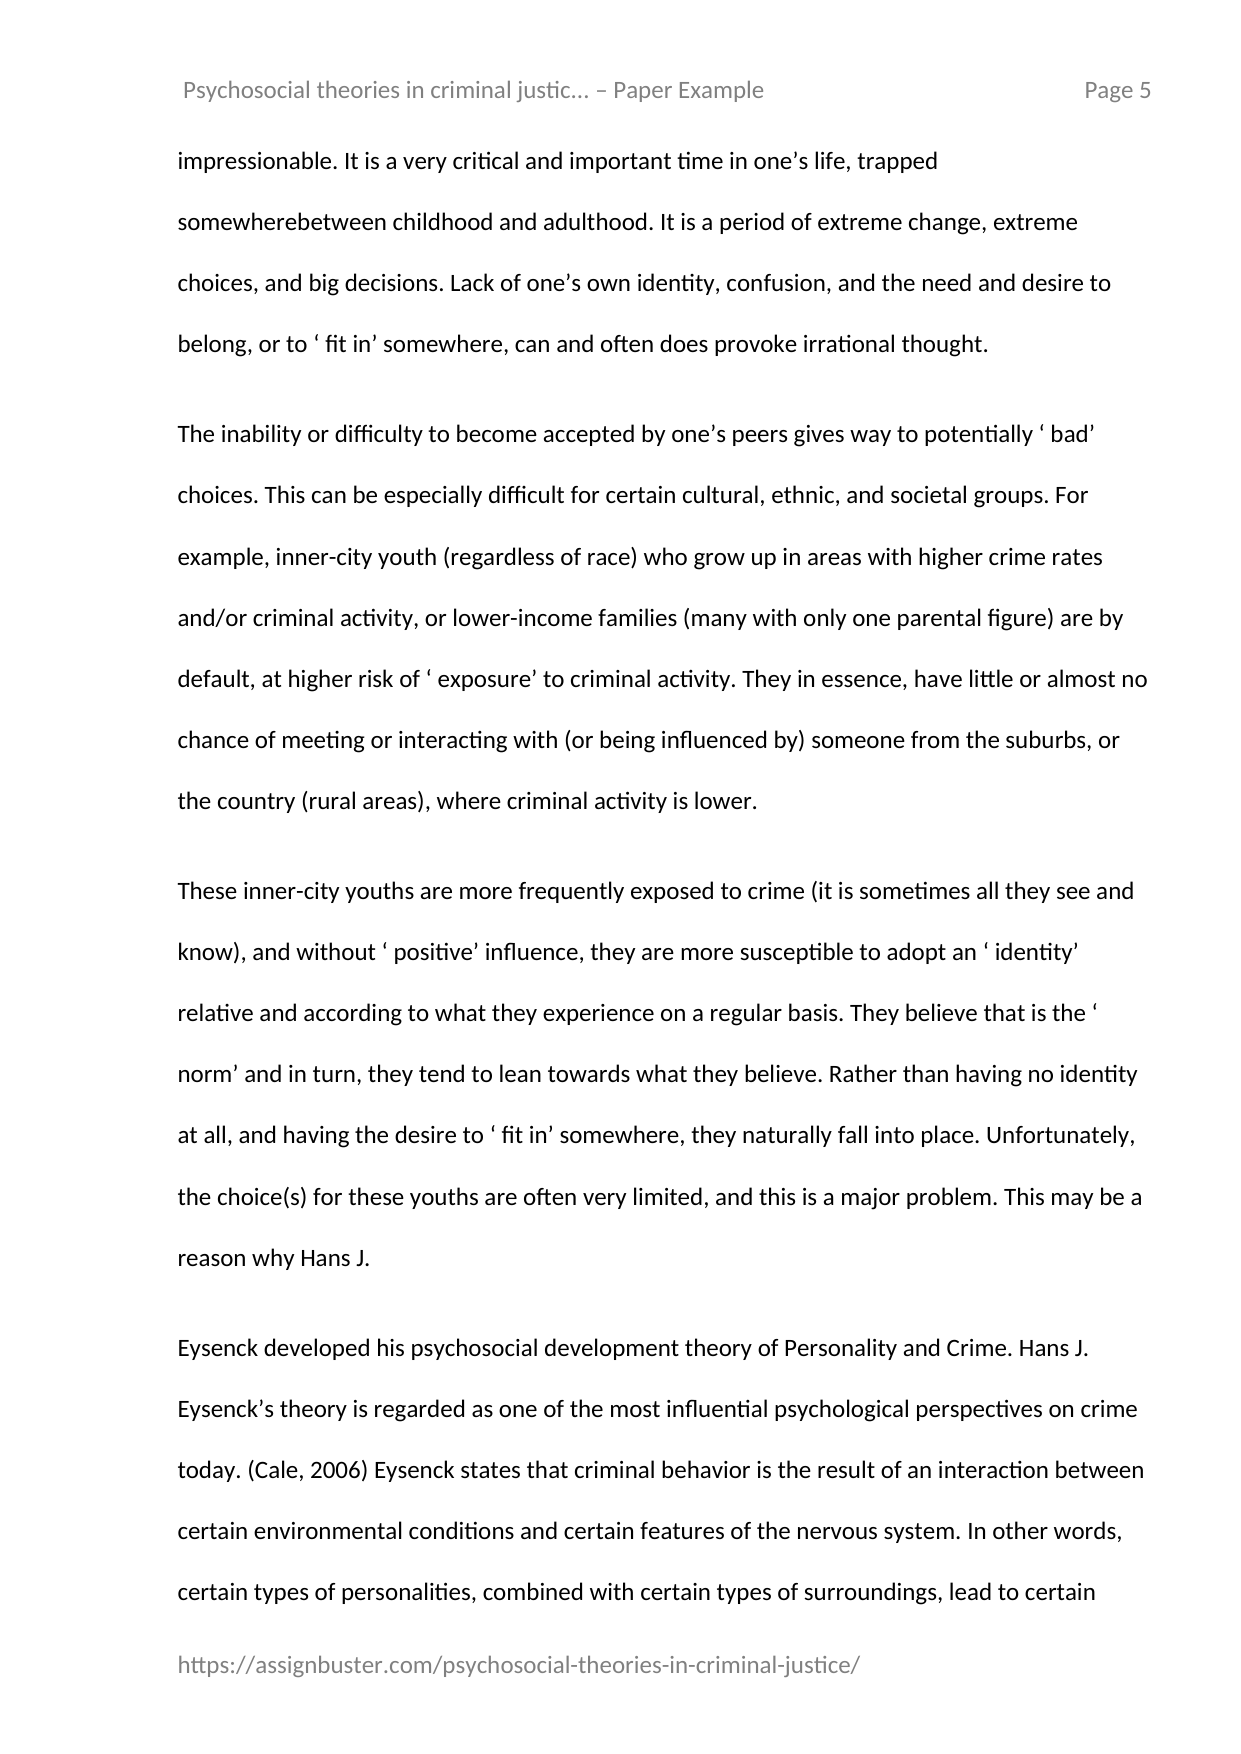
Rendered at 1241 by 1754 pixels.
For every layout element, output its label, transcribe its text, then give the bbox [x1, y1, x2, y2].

text The inability or difficulty to become accepted by one’s peers gives way to potentially ‘ bad’ choices. This can be especially difficult for certain cultural, ethnic, and societal groups. For example, inner-city youth (regardless of race) who grow up in areas with higher crime rates and/or criminal activity, or lower-income families (many with only one parental figure) are by default, at higher risk of ‘ exposure’ to criminal activity. They in essence, have little or almost no chance of meeting or interacting with (or being influenced by) someone from the suburbs, or the country (rural areas), where criminal activity is lower. [177, 419, 1152, 815]
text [177, 1332, 1152, 1607]
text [177, 145, 1152, 359]
text These inner-city youths are more frequently exposed to crime (it is sometimes all they see and know), and without ‘ positive’ influence, they are more susceptible to adopt an ‘ identity’ relative and according to what they experience on a regular basis. They believe that is the ‘ norm’ and in turn, they tend to lean towards what they believe. Rather than having no identity at all, and having the desire to ‘ fit in’ somewhere, they naturally fall into place. Unfortunately, the choice(s) for these youths are often very limited, and this is a major problem. This may be a reason why Hans J. [177, 875, 1152, 1272]
